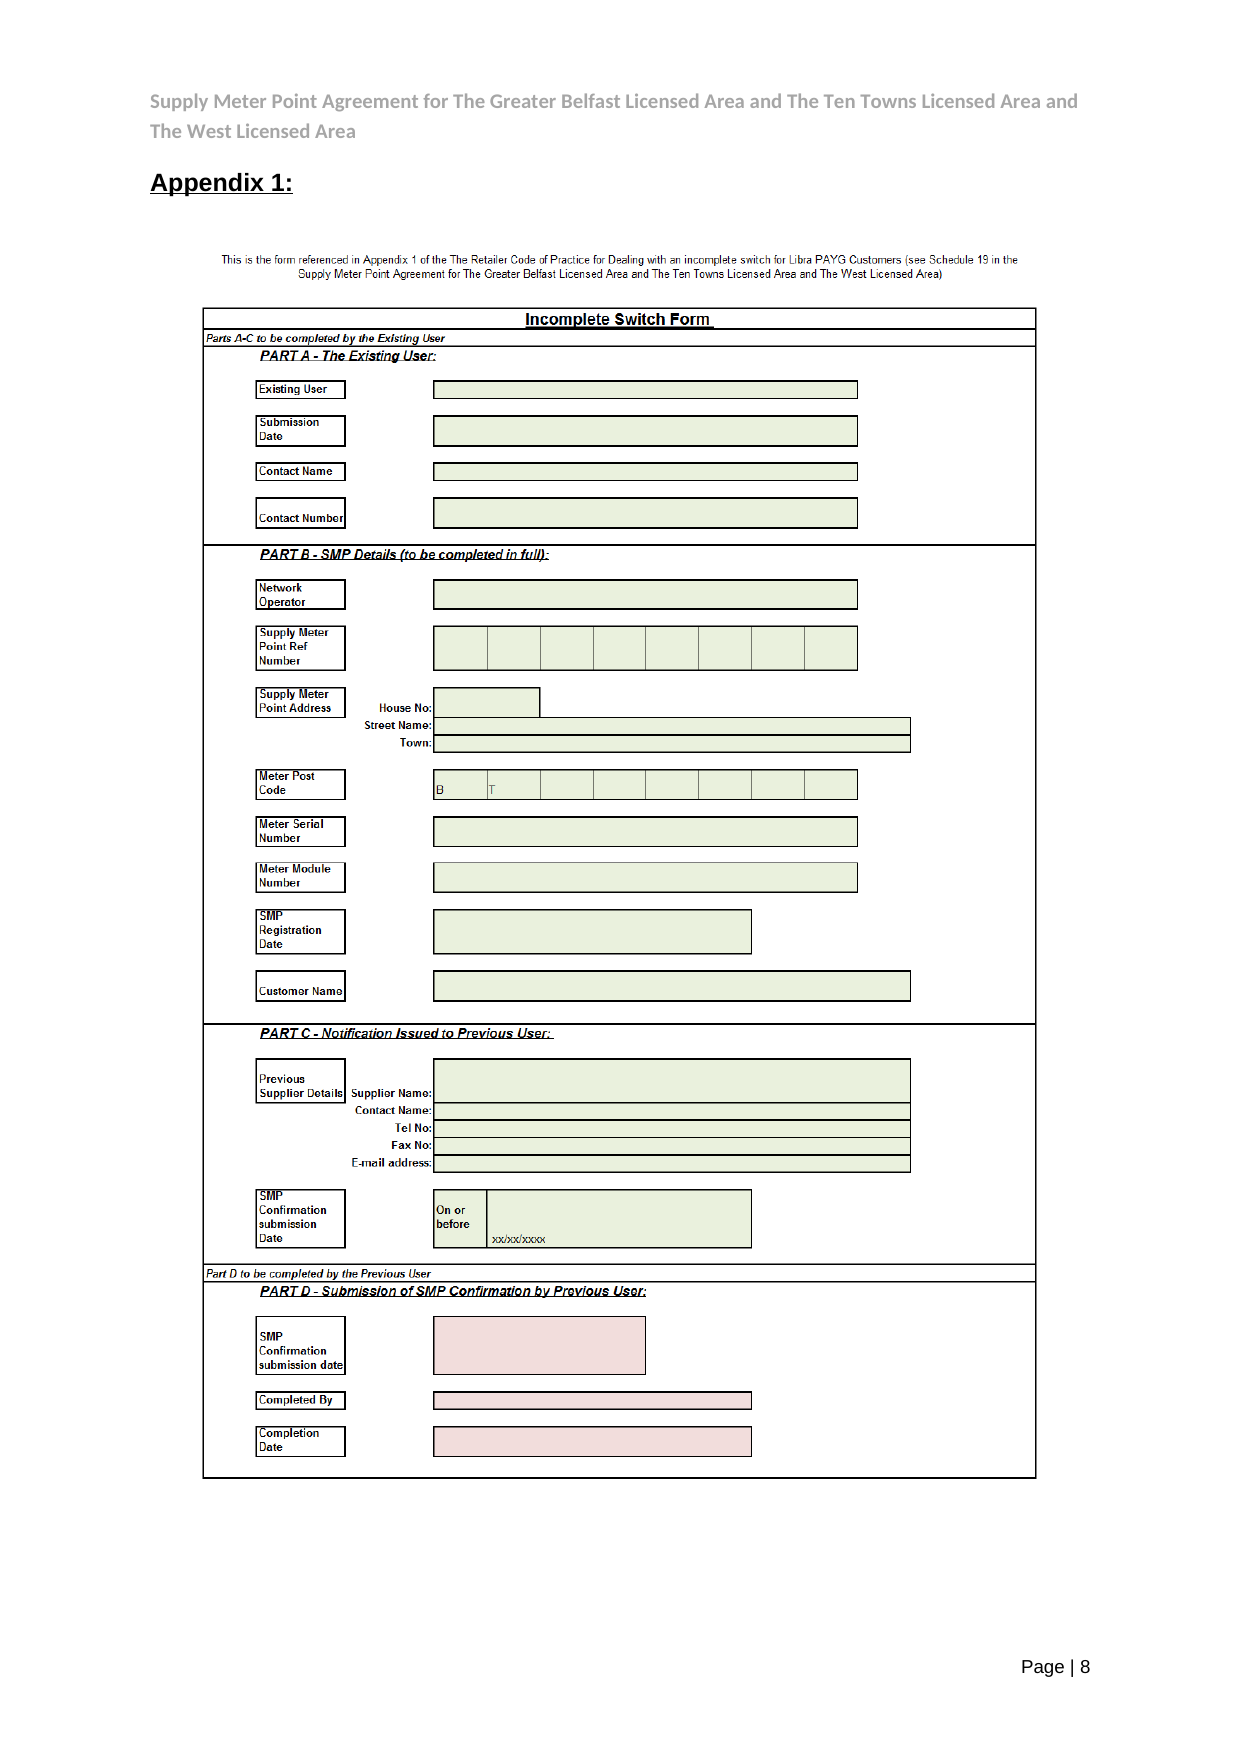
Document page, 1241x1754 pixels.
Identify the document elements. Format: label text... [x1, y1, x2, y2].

text Appendix 1: [150, 168, 1090, 197]
picture [150, 225, 1088, 1495]
